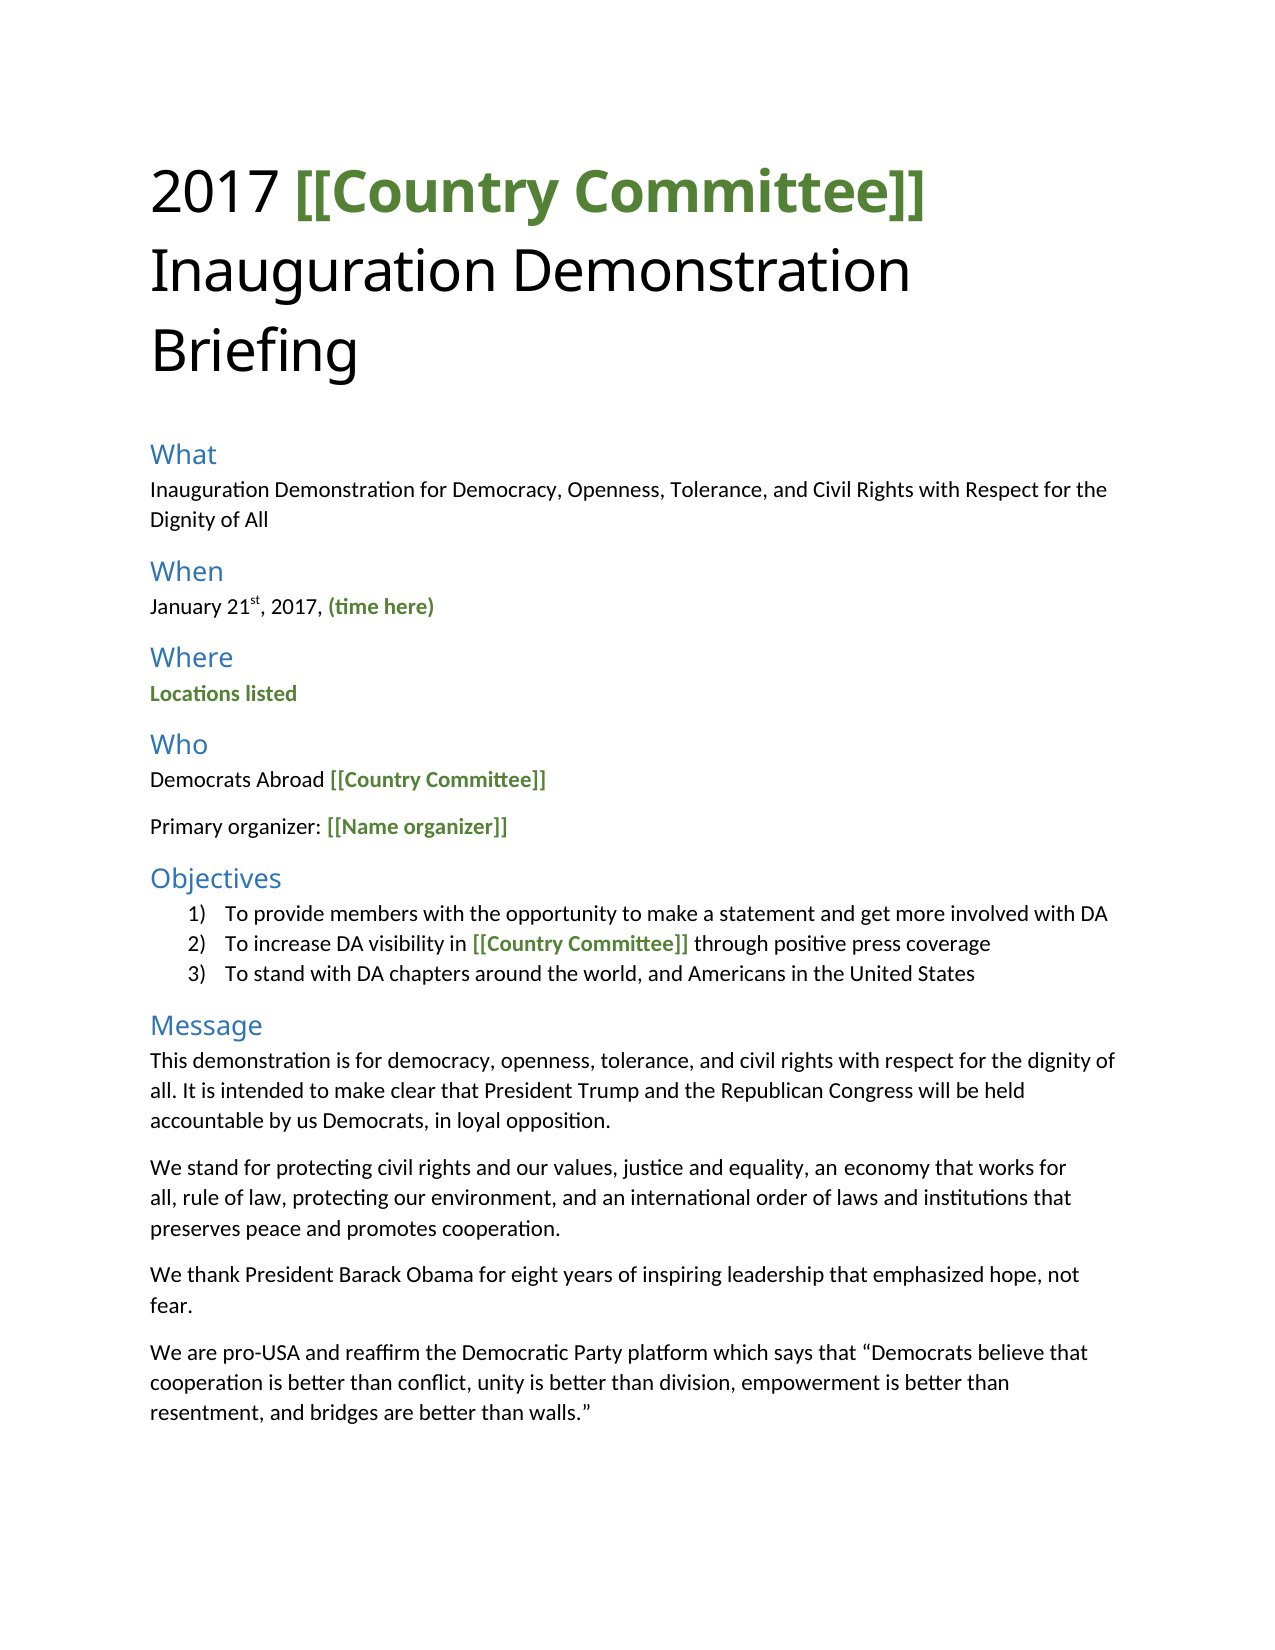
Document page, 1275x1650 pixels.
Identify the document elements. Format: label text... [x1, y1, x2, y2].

text Locations listed [150, 679, 1125, 707]
text This demonstration is for democracy, openness, tolerance, and civil rights with respect for the dignity of all. It is intended to make clear that President Trump and the Republican Congress will be held accountable by us Democrats, in loyal opposition. [150, 1046, 1125, 1134]
subtitle When [150, 552, 1125, 589]
list To increase DA visibility in [[Country Committee]] through positive press coverage [187, 929, 1125, 957]
list To stand with DA chapters around the world, and Americans in the United States [187, 959, 1125, 987]
text We stand for protecting civil rights and our values, justice and equality, an economy that works for all, rule of law, protecting our environment, and an international order of laws and institutions that preserves peace and promotes cooperation. [150, 1153, 1125, 1242]
text Democrats Abroad [[Country Committee]] [150, 765, 1125, 793]
subtitle What [150, 435, 1125, 472]
title 2017 [[Country Committee]] Inauguration Demonstration Briefing [150, 150, 1125, 388]
text Inauguration Demonstration for Democracy, Openness, Tolerance, and Civil Rights with Respect for the Dignity of All [150, 475, 1125, 533]
list To provide members with the opportunity to make a statement and get more involved with DA [187, 899, 1125, 927]
subtitle Where [150, 639, 1125, 676]
subtitle Objectives [150, 859, 1125, 896]
text Primary organizer: [[Name organizer]] [150, 812, 1125, 840]
subtitle Message [150, 1006, 1125, 1043]
subtitle Who [150, 726, 1125, 762]
text We are pro-USA and reaffirm the Democratic Party platform which says that “Democrats believe that cooperation is better than conflict, unity is better than division, empowerment is better than resentment, and bridges are better than walls.” [150, 1338, 1125, 1426]
text January 21st, 2017, (time here) [150, 592, 1125, 620]
text We thank President Barack Obama for eight years of inspiring leadership that emphasized hope, not fear. [150, 1261, 1125, 1319]
